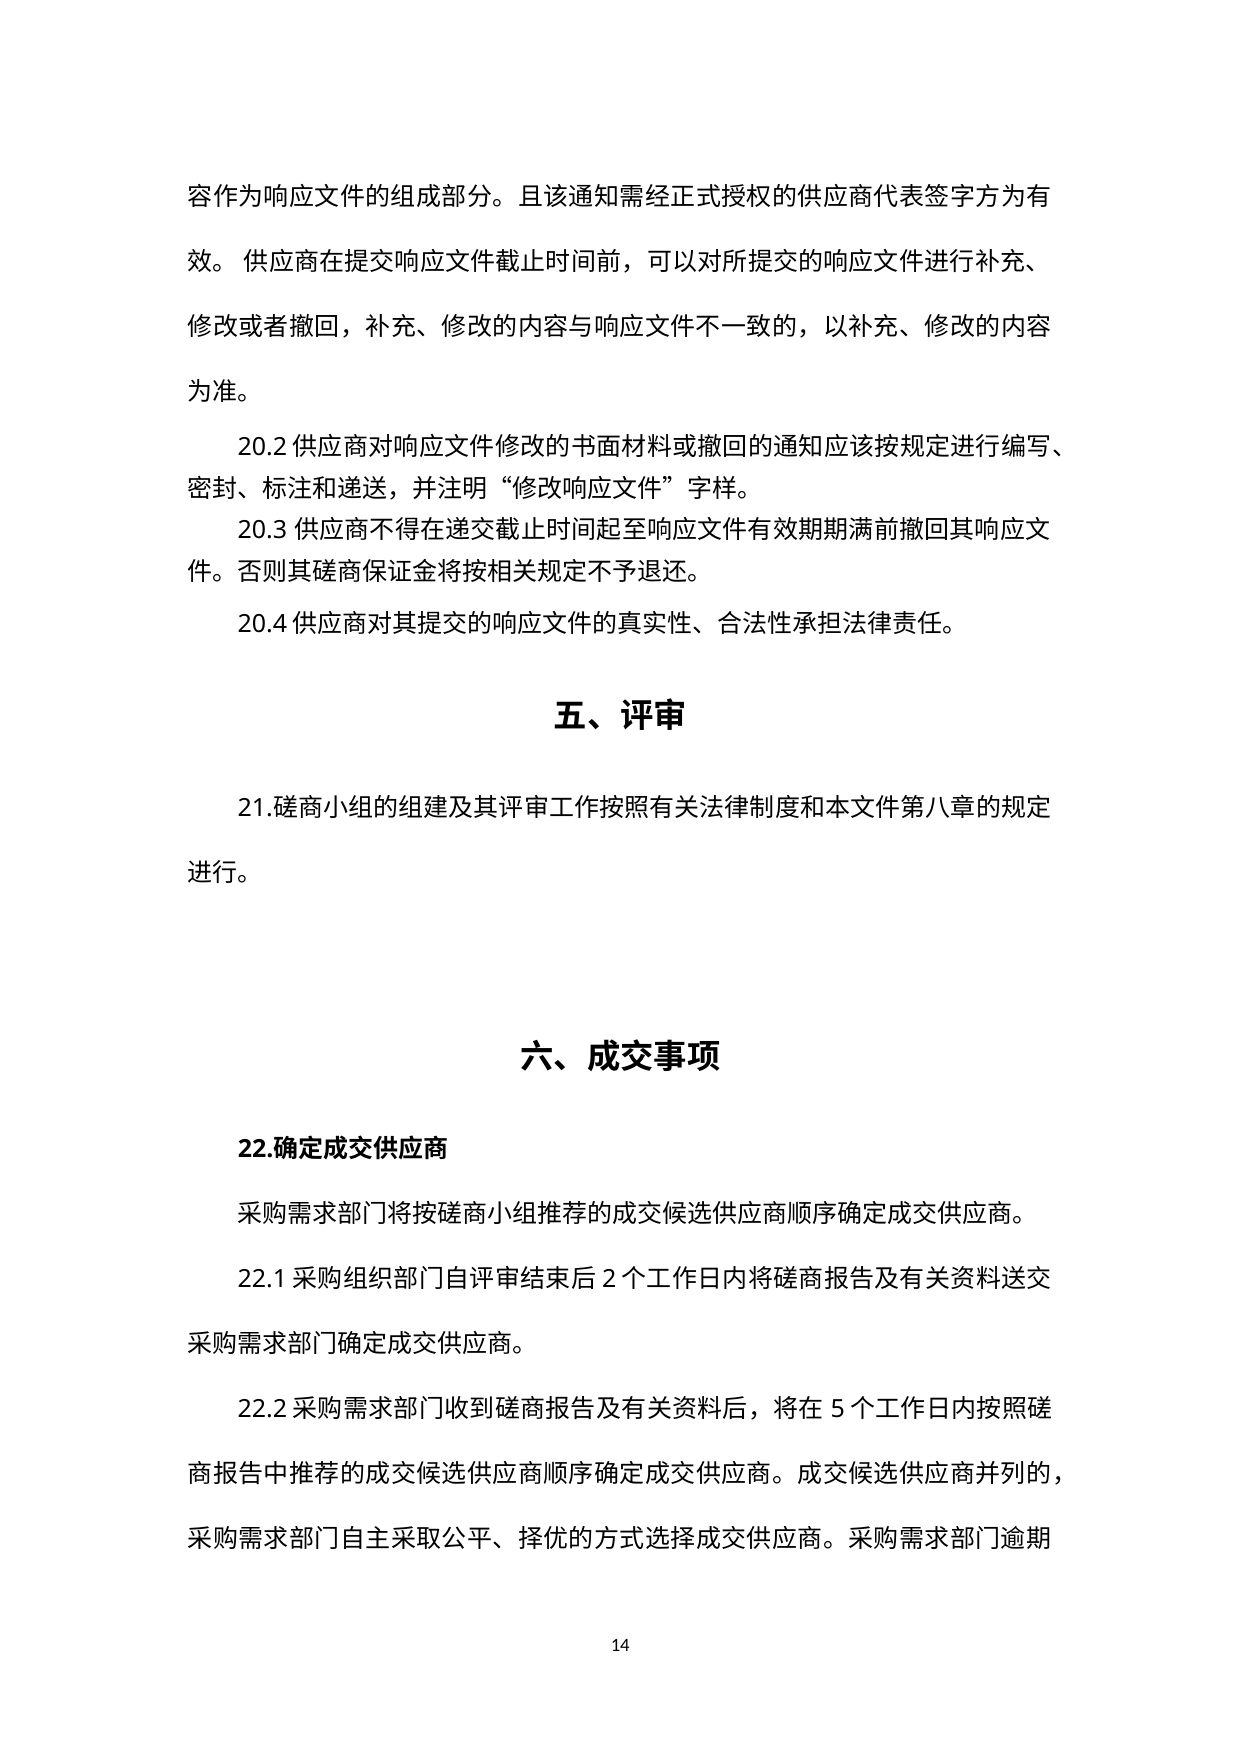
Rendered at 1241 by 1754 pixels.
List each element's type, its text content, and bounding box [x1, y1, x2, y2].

text 20.2供应商对响应文件修改的书面材料或撤回的通知应该按规定进行编写、密封、标注和递送，并注明“修改响应文件”字样。 [187, 422, 1053, 505]
text 20.4供应商对其提交的响应文件的真实性、合法性承担法律责任。 [187, 589, 1053, 654]
subtitle 22.1采购组织部门自评审结束后2个工作日内将磋商报告及有关资料送交采购需求部门确定成交供应商。 [187, 1244, 1053, 1374]
subtitle 21.磋商小组的组建及其评审工作按照有关法律制度和本文件第八章的规定进行。 [187, 773, 1053, 903]
subtitle 五、评审 [187, 681, 1053, 746]
text 20.3 供应商不得在递交截止时间起至响应文件有效期期满前撤回其响应文件。否则其磋商保证金将按相关规定不予退还。 [187, 505, 1053, 589]
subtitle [187, 1374, 1053, 1569]
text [187, 162, 1053, 422]
subtitle 六、成交事项 [187, 1022, 1053, 1087]
subtitle 采购需求部门将按磋商小组推荐的成交候选供应商顺序确定成交供应商。 [187, 1179, 1053, 1244]
subtitle 22.确定成交供应商 [187, 1114, 1053, 1179]
